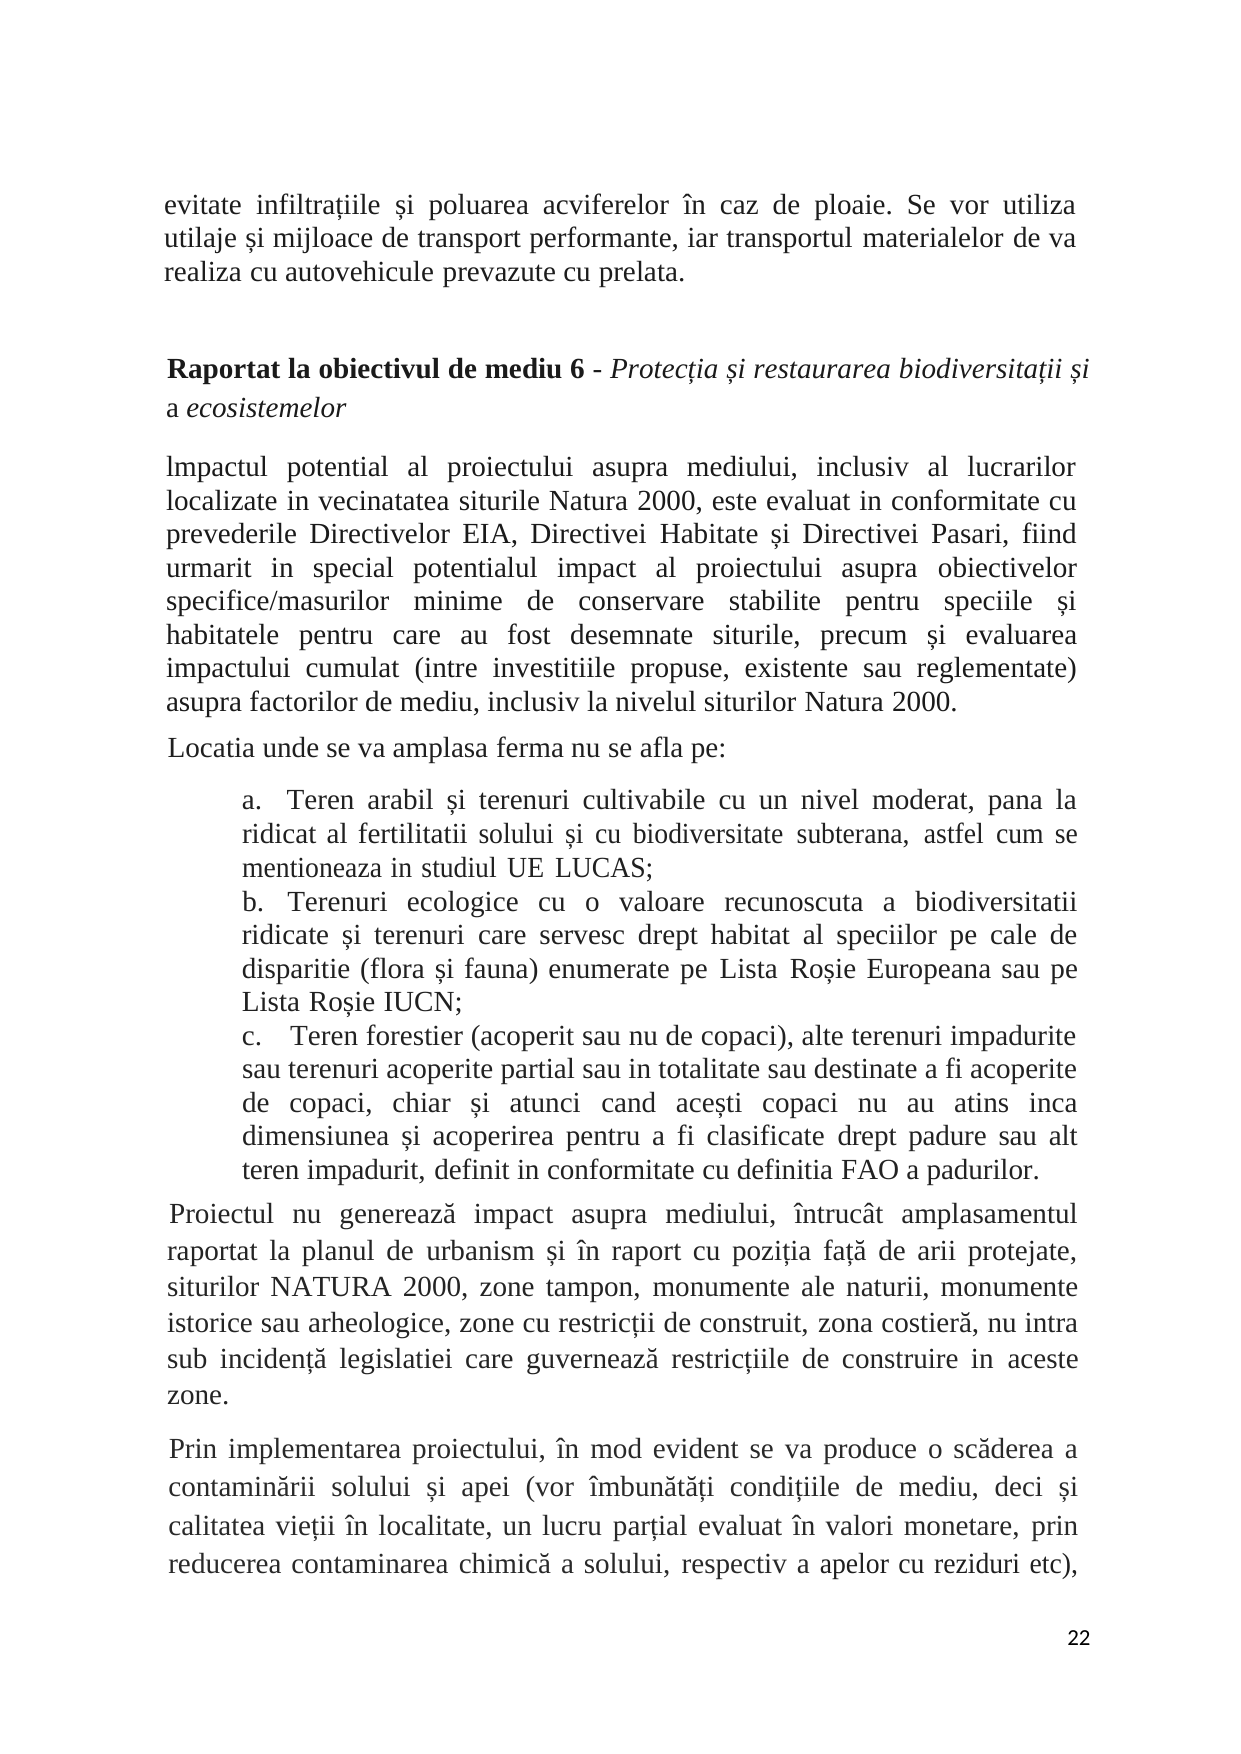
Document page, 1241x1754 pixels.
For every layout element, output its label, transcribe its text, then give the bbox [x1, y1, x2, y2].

list Teren forestier (acoperit sau nu de copaci), alte terenuri impadurite sau terenuri acoperite partial sau in totalitate sau destinate a fi acoperite de copaci, chiar și atunci cand acești copaci nu au atins inca dimensiunea și acoperirea pentru a fi clasificate drept padure sau alt teren impadurit, definit in conformitate cu definitia FAO a padurilor. [242, 1018, 1078, 1186]
text lmpactul potential al proiectului asupra mediului, inclusiv al lucrarilor localizate in vecinatatea siturile Natura 2000, este evaluat in conformitate cu prevederile Directivelor EIA, Directivei Habitate și Directivei Pasari, fiind urmarit in special potentialul impact al proiectului asupra obiectivelor specifice/masurilor minime de conservare stabilite pentru speciile și habitatele pentru care au fost desemnate siturile, precum și evaluarea impactului cumulat (intre investitiile propuse, existente sau reglementate) asupra factorilor de mediu, inclusiv la nivelul siturilor Natura 2000. [166, 449, 1077, 717]
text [168, 1431, 1078, 1580]
list Teren arabil și terenuri cultivabile cu un nivel moderat, pana la ridicat al fertilitatii solului și cu biodiversitate subterana, astfel cum se mentioneaza in studiul UE LUCAS; [242, 782, 1078, 883]
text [164, 187, 1076, 288]
list Terenuri ecologice cu o valoare recunoscuta a biodiversitatii ridicate și terenuri care servesc drept habitat al speciilor pe cale de disparitie (flora și fauna) enumerate pe Lista Roșie Europeana sau pe Lista Roșie IUCN; [242, 884, 1078, 1018]
text Raportat la obiectivul de mediu 6 - Protecția și restaurarea biodiversitații și a ecosistemelor [166, 351, 1090, 423]
text Proiectul nu generează impact asupra mediului, întrucât amplasamentul raportat la planul de urbanism și în raport cu poziția față de arii protejate, siturilor NATURA 2000, zone tampon, monumente ale naturii, monumente istorice sau arheologice, zone cu restricții de construit, zona costieră, nu intra sub incidență legislatiei care guvernează restricțiile de construire in aceste zone. [167, 1196, 1078, 1411]
text Locatia unde se va amplasa ferma nu se afla pe: [167, 730, 1090, 764]
